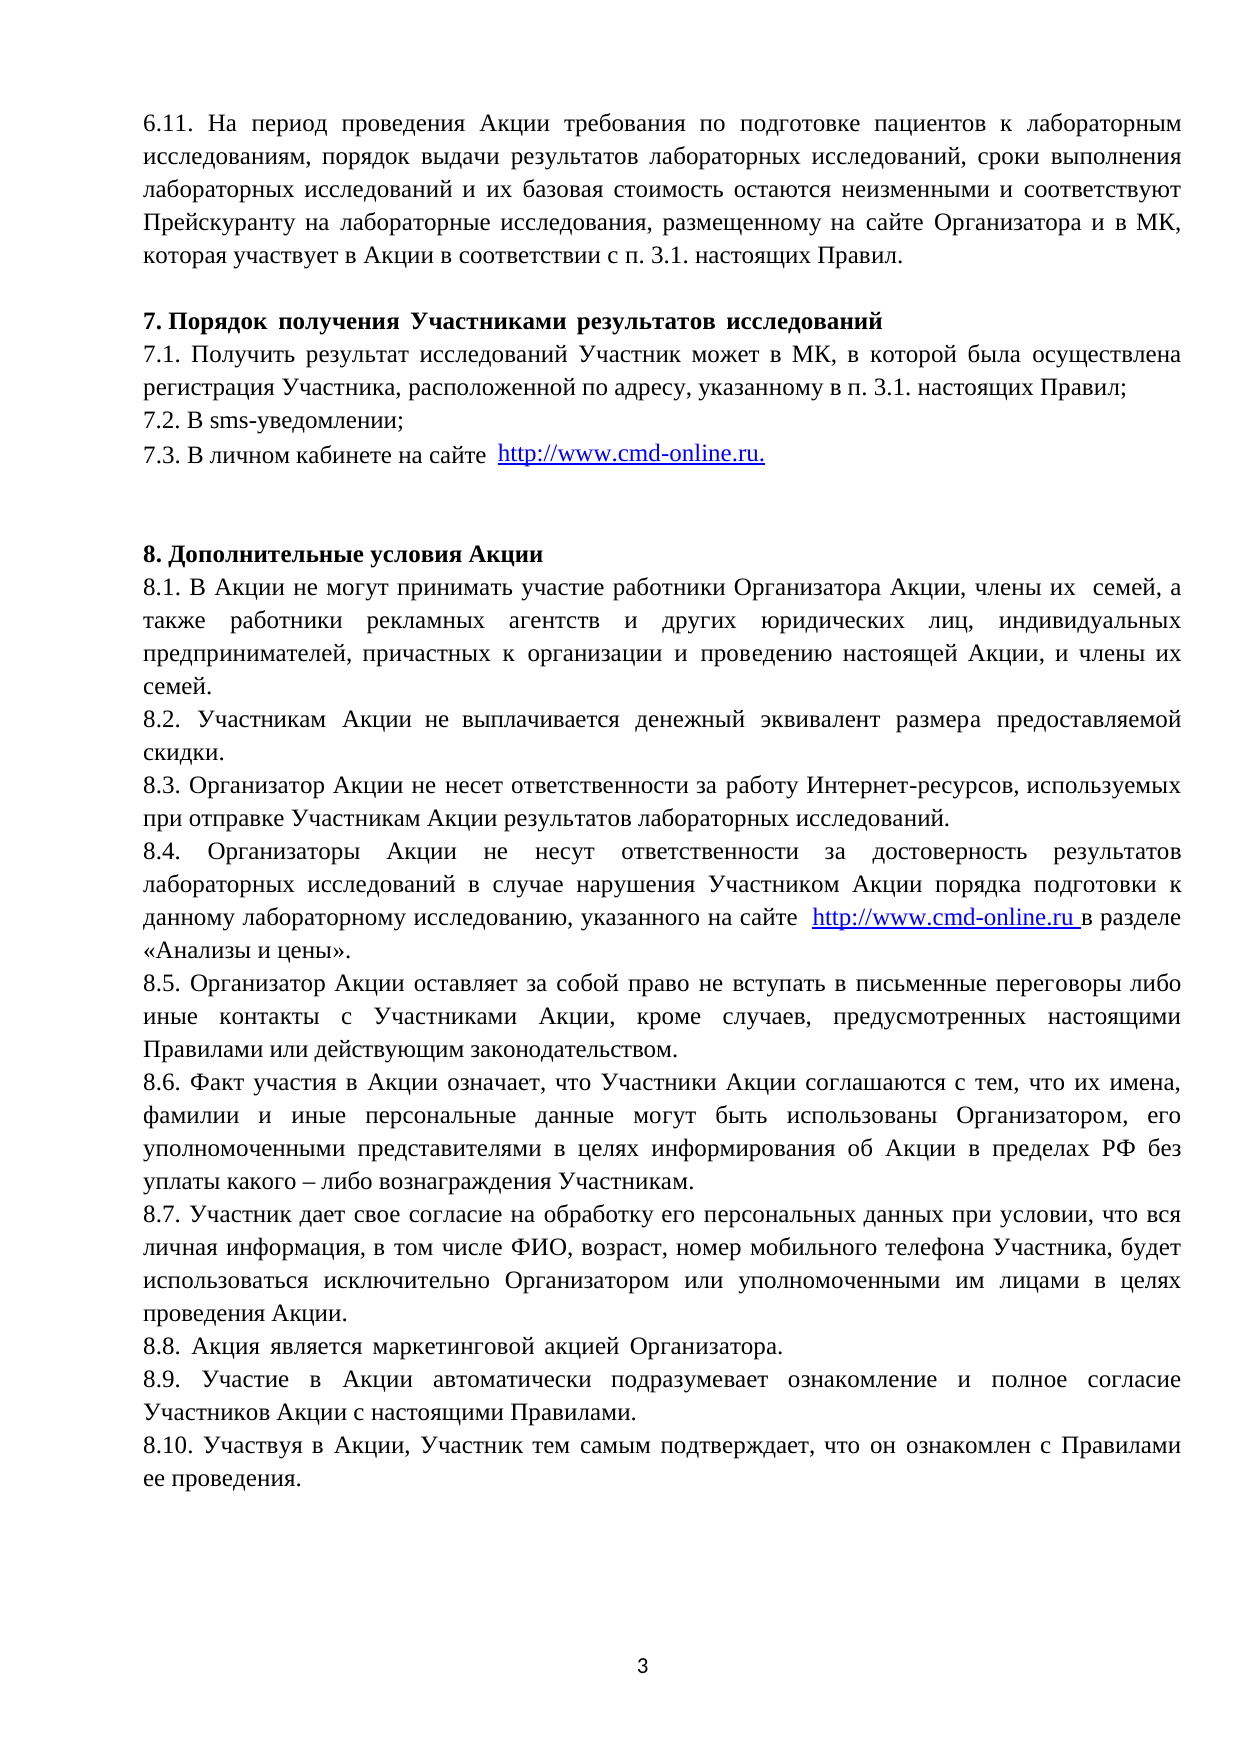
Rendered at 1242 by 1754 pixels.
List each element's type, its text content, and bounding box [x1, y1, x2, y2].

text 8.2. Участникам Акции не выплачивается денежный эквивалент размера предоставляемой скидки. [143, 704, 1181, 766]
text 7.3. В личном кабинете на сайте http://www.cmd-online.ru. [103, 438, 1181, 468]
text 8.9. Участие в Акции автоматически подразумевает ознакомление и полное согласие Участников Акции с настоящими Правилами. [143, 1364, 1181, 1426]
text 8.5. Организатор Акции оставляет за собой право не вступать в письменные переговоры либо иные контакты с Участниками Акции, кроме случаев, предусмотренных настоящими Правилами или действующим законодательством. [143, 968, 1181, 1063]
text 8.7. Участник дает свое согласие на обработку его персональных данных при условии, что вся личная информация, в том числе ФИО, возраст, номер мобильного телефона Участника, будет использоваться исключительно Организатором или уполномоченными им лицами в целях проведения Акции. [143, 1199, 1181, 1327]
text 7. Порядок получения Участниками результатов исследований [103, 306, 1181, 335]
text 8.3. Организатор Акции не несет ответственности за работу Интернет-ресурсов, используемых при отправке Участникам Акции результатов лабораторных исследований. [143, 770, 1181, 832]
text 8.6. Факт участия в Акции означает, что Участники Акции соглашаются с тем, что их имена, фамилии и иные персональные данные могут быть использованы Организатором, его уполномоченными представителями в целях информирования об Акции в пределах РФ без уплаты какого – либо вознаграждения Участникам. [143, 1067, 1181, 1195]
text 8.10. Участвуя в Акции, Участник тем самым подтверждает, что он ознакомлен с Правилами ее проведения. [143, 1431, 1181, 1492]
text 8.4. Организаторы Акции не несут ответственности за достоверность результатов лабораторных исследований в случае нарушения Участником Акции порядка подготовки к данному лабораторному исследованию, указанного на сайте http://www.cmd-online.ru в разделе «Анализы и цены». [143, 836, 1181, 964]
text 8.8. Акция является маркетинговой акцией Организатора. [103, 1331, 1181, 1360]
text 8. Дополнительные условия Акции [103, 539, 1181, 568]
text 7.1. Получить результат исследований Участник может в МК, в которой была осуществлена регистрация Участника, расположенной по адресу, указанному в п. 3.1. настоящих Правил; [143, 339, 1181, 401]
text 6.11. На период проведения Акции требования по подготовке пациентов к лабораторным исследованиям, порядок выдачи результатов лабораторных исследований, сроки выполнения лабораторных исследований и их базовая стоимость остаются неизменными и соответствуют Прейскуранту на лабораторные исследования, размещенному на сайте Организатора и в МК, которая участвует в Акции в соответствии с п. 3.1. настоящих Правил. [143, 108, 1181, 269]
text 8.1. В Акции не могут принимать участие работники Организатора Акции, члены их семей, а также работники рекламных агентств и других юридических лиц, индивидуальных предпринимателей, причастных к организации и проведению настоящей Акции, и члены их семей. [143, 572, 1181, 700]
text 7.2. В sms-уведомлении; [103, 406, 1181, 434]
